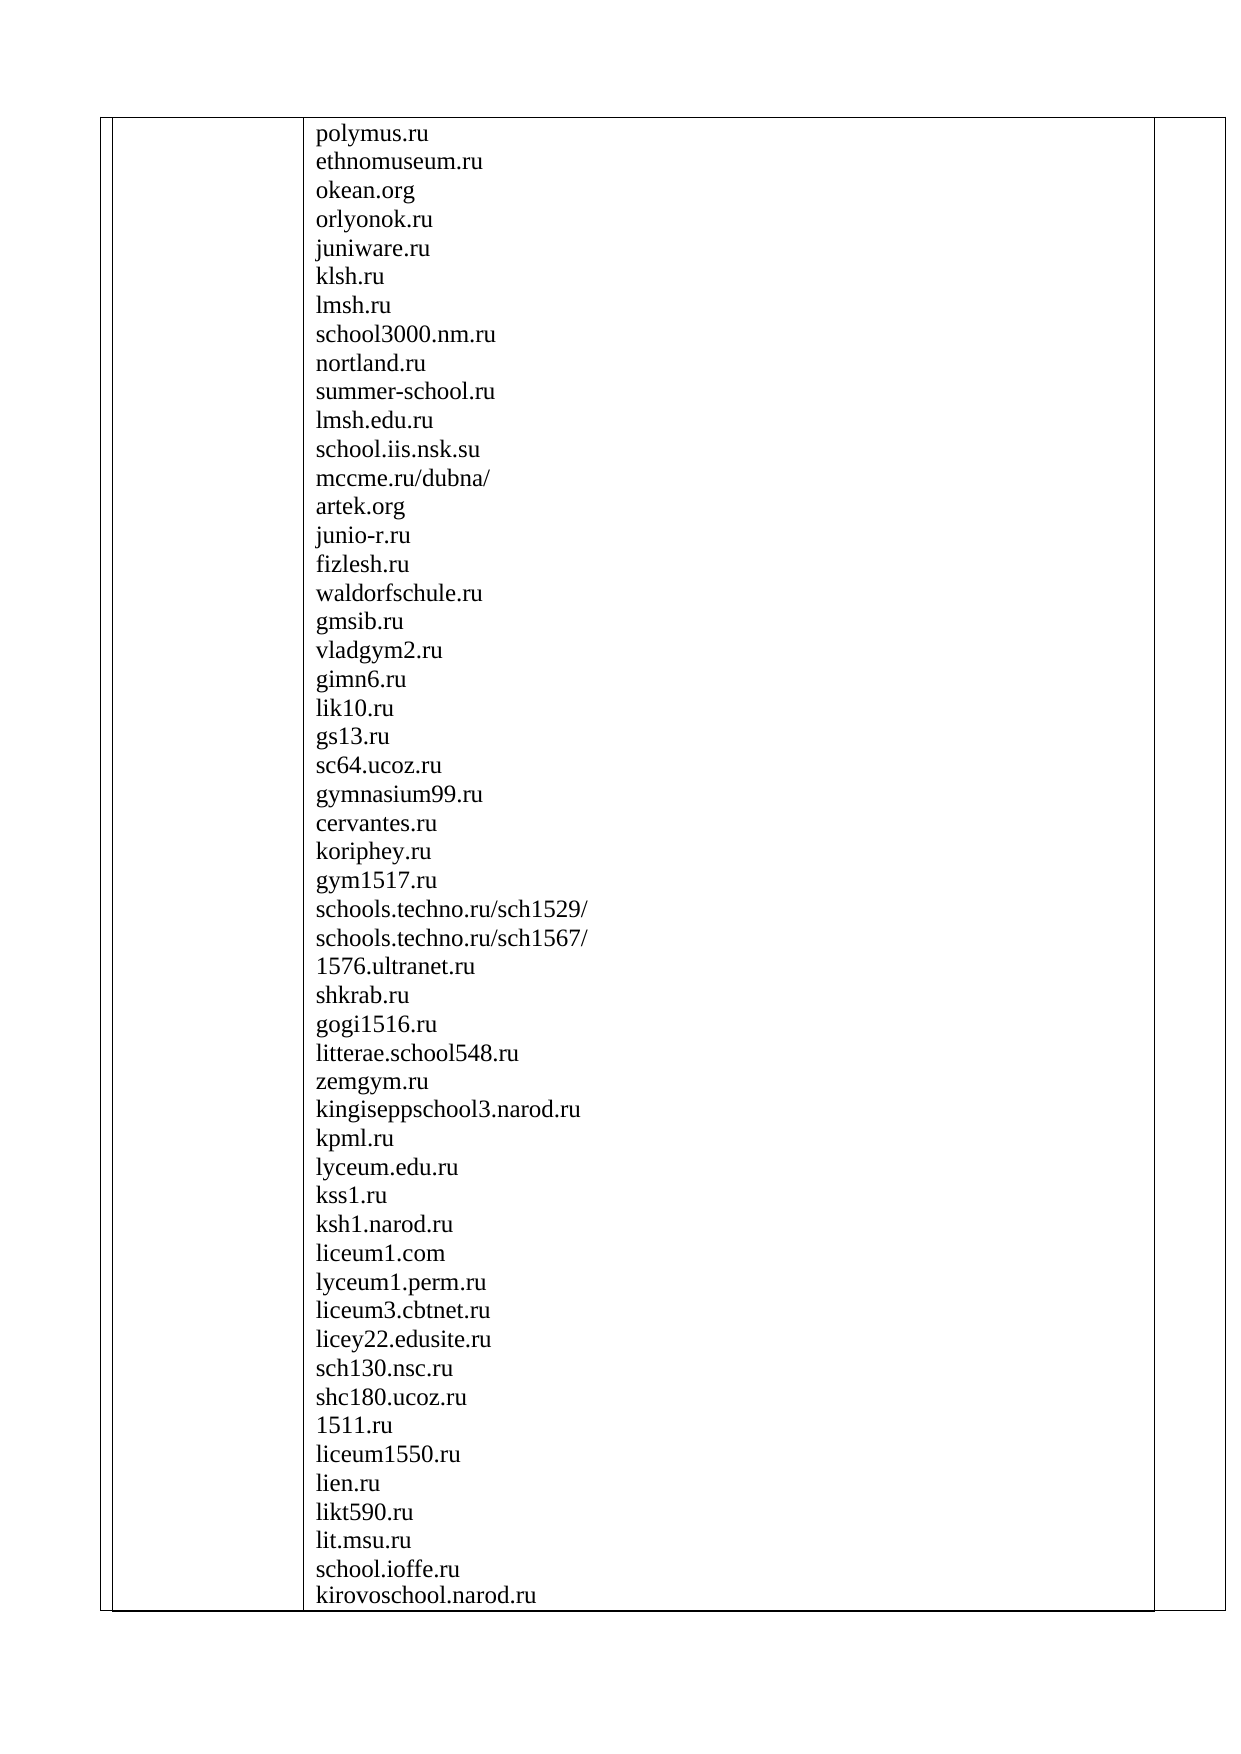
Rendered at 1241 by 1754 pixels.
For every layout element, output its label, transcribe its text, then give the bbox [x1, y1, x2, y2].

table_header [113, 118, 303, 1610]
table_header [1155, 118, 1225, 1610]
table_header [101, 118, 112, 1610]
table_header polymus.ru ethnomuseum.ru okean.org orlyonok.ru juniware.ru klsh.ru lmsh.ru school3000.nm.ru nortland.ru summer-school.ru lmsh.edu.ru school.iis.nsk.su mccme.ru/dubna/ artek.org junio-r.ru fizlesh.ru waldorfschule.ru gmsib.ru vladgym2.ru gimn6.ru lik10.ru gs13.ru sc64.ucoz.ru gymnasium99.ru cervantes.ru koriphey.ru gym1517.ru schools.techno.ru/sch1529/ schools.techno.ru/sch1567/ 1576.ultranet.ru shkrab.ru gogi1516.ru litterae.school548.ru zemgym.ru kingiseppschool3.narod.ru kpml.ru lyceum.edu.ru kss1.ru ksh1.narod.ru liceum1.com lyceum1.perm.ru liceum3.cbtnet.ru licey22.edusite.ru sch130.nsc.ru shc180.ucoz.ru 1511.ru liceum1550.ru lien.ru likt590.ru lit.msu.ru school.ioffe.ru kirovoschool.narod.ru [304, 118, 1154, 1610]
